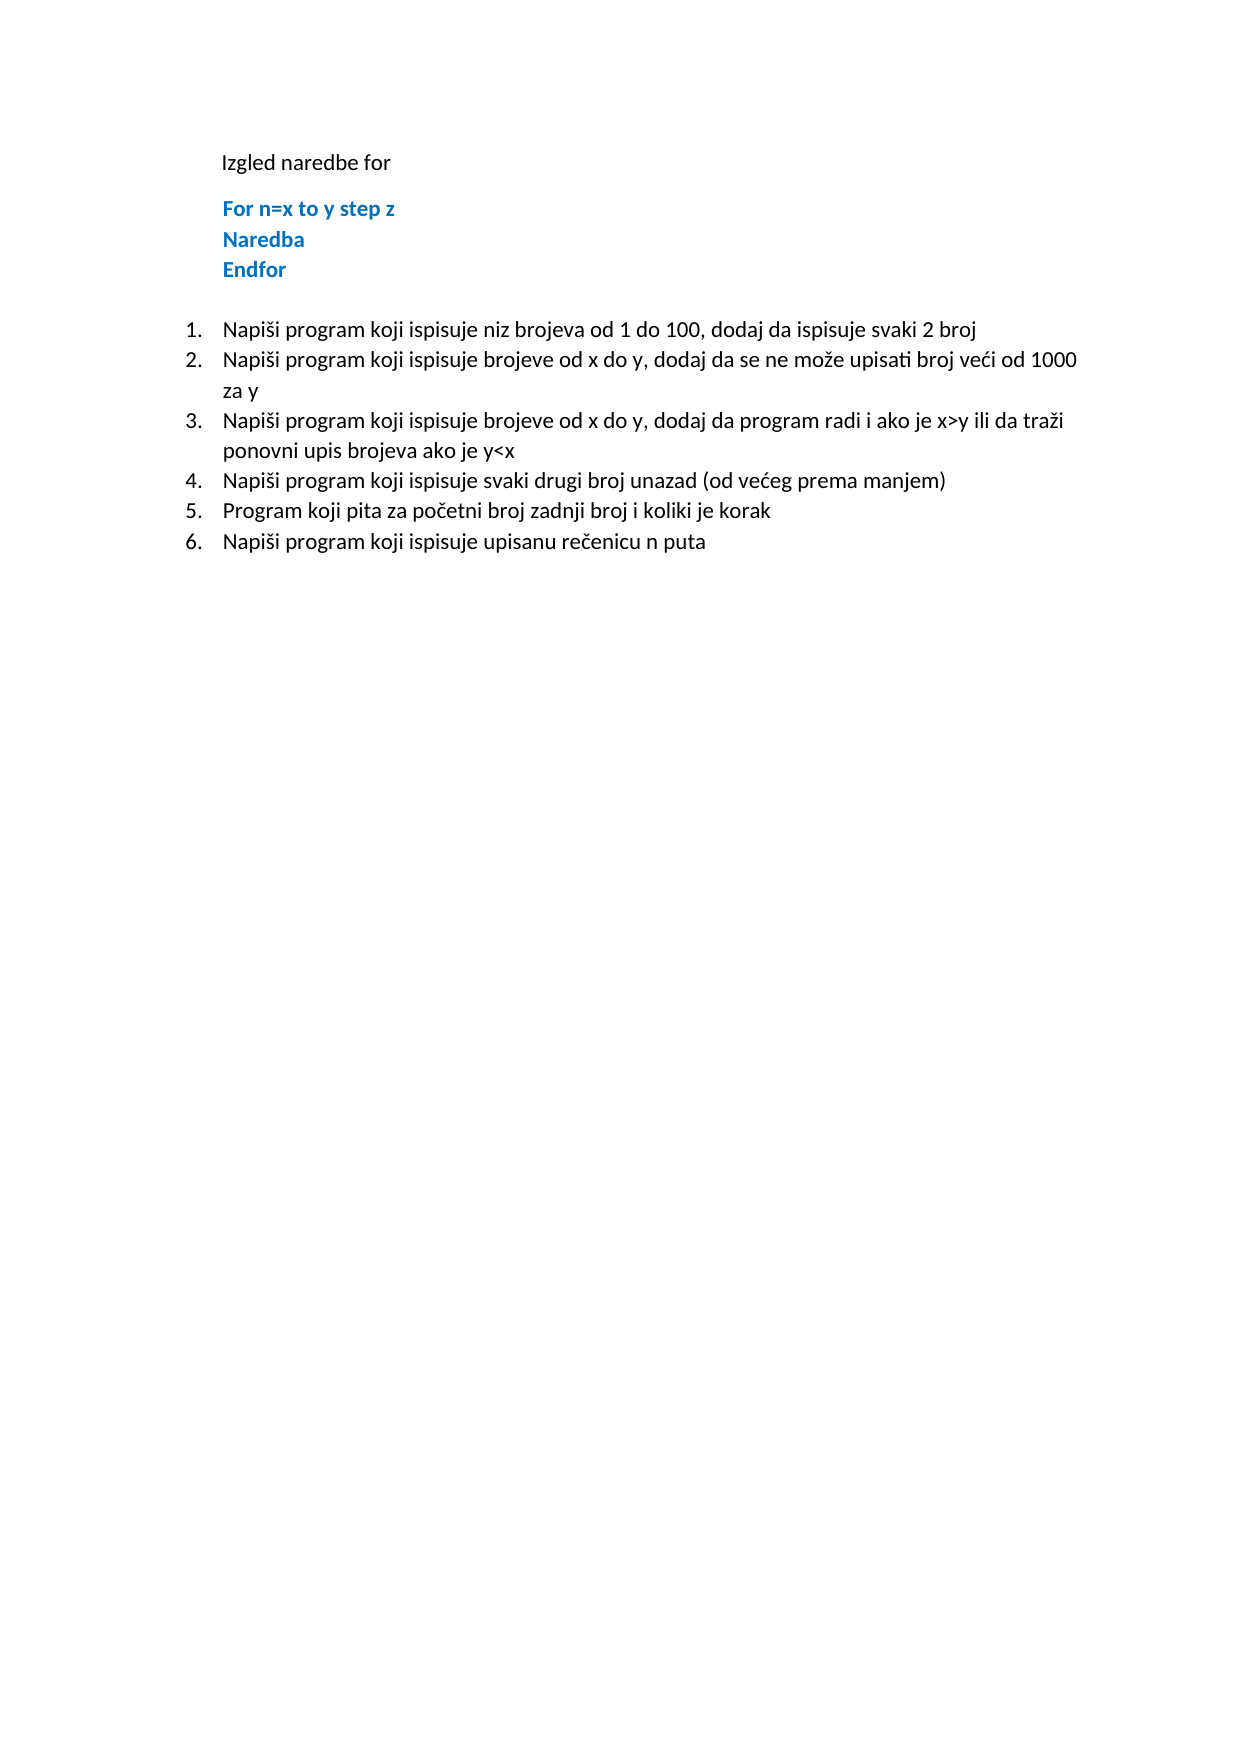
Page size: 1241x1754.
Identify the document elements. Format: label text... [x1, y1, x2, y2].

list Napiši program koji ispisuje brojeve od x do y, dodaj da se ne može upisati broj veći od 1000 za y [185, 346, 1093, 404]
list Endfor [223, 255, 1093, 283]
list Napiši program koji ispisuje svaki drugi broj unazad (od većeg prema manjem) [185, 466, 1093, 494]
list Program koji pita za početni broj zadnji broj i koliki je korak [185, 497, 1093, 524]
list Napiši program koji ispisuje brojeve od x do y, dodaj da program radi i ako je x>y ili da traži ponovni upis brojeva ako je y<x [185, 406, 1093, 464]
list Naredba [223, 225, 1093, 253]
list Napiši program koji ispisuje upisanu rečenicu n puta [185, 527, 1093, 555]
text Izgled naredbe for [148, 148, 1093, 176]
list For n=x to y step z [223, 194, 1093, 222]
list Napiši program koji ispisuje niz brojeva od 1 do 100, dodaj da ispisuje svaki 2 broj [185, 315, 1093, 343]
